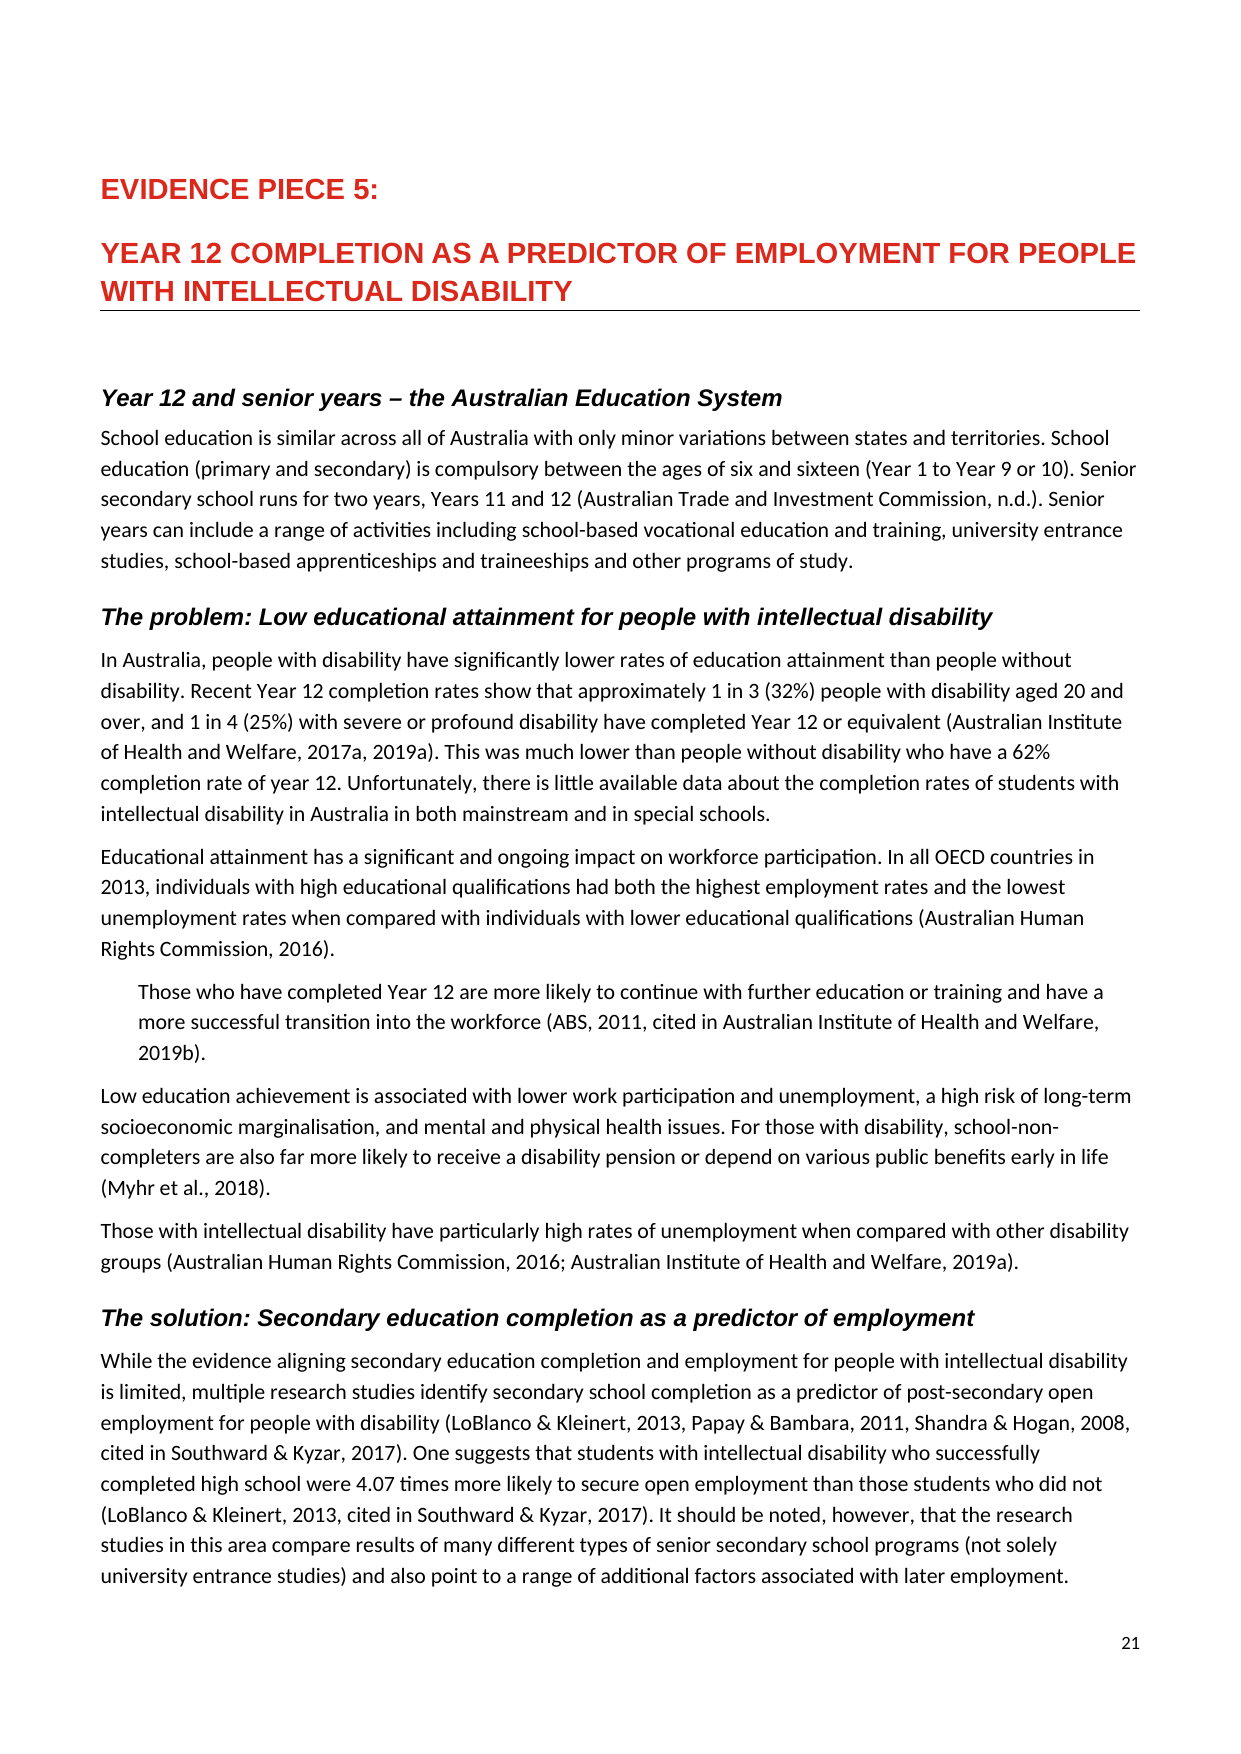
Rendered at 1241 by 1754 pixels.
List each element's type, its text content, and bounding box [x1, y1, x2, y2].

text In Australia, people with disability have significantly lower rates of education attainment than people without disability. Recent Year 12 completion rates show that approximately 1 in 3 (32%) people with disability aged 20 and over, and 1 in 4 (25%) with severe or profound disability have completed Year 12 or equivalent (Australian Institute of Health and Welfare, 2017a, 2019a). This was much lower than people without disability who have a 62% completion rate of year 12. Unfortunately, there is little available data about the completion rates of students with intellectual disability in Australia in both mainstream and in special schools. [100, 647, 1140, 826]
subtitle evidence piece 5: [100, 172, 1140, 206]
text While the evidence aligning secondary education completion and employment for people with intellectual disability is limited, multiple research studies identify secondary school completion as a predictor of post-secondary open employment for people with disability (LoBlanco & Kleinert, 2013, Papay & Bambara, 2011, Shandra & Hogan, 2008, cited in Southward & Kyzar, 2017). One suggests that students with intellectual disability who successfully completed high school were 4.07 times more likely to secure open employment than those students who did not (LoBlanco & Kleinert, 2013, cited in Southward & Kyzar, 2017). It should be noted, however, that the research studies in this area compare results of many different types of senior secondary school programs (not solely university entrance studies) and also point to a range of additional factors associated with later employment. [100, 1348, 1140, 1589]
text Those who have completed Year 12 are more likely to continue with further education or training and have a more successful transition into the workforce (ABS, 2011, cited in Australian Institute of Health and Welfare, 2019b). [138, 978, 1140, 1066]
subtitle The problem: Low educational attainment for people with intellectual disability [100, 602, 1140, 630]
text Educational attainment has a significant and ongoing impact on workforce participation. In all OECD countries in 2013, individuals with high educational qualifications had both the highest employment rates and the lowest unemployment rates when compared with individuals with lower educational qualifications (Australian Human Rights Commission, 2016). [100, 843, 1140, 961]
subtitle Year 12 and senior years – the Australian Education System [100, 384, 1140, 412]
subtitle Year 12 completion as a predictor of employment for people with intellectual disability [100, 236, 1140, 310]
subtitle The solution: Secondary education completion as a predictor of employment [100, 1303, 1140, 1331]
text School education is similar across all of Australia with only minor variations between states and territories. School education (primary and secondary) is compulsory between the ages of six and sixteen (Year 1 to Year 9 or 10). Senior secondary school runs for two years, Years 11 and 12 (Australian Trade and Investment Commission, n.d.). Senior years can include a range of activities including school-based vocational education and training, university entrance studies, school-based apprenticeships and traineeships and other programs of study. [100, 424, 1140, 573]
text Low education achievement is associated with lower work participation and unemployment, a high risk of long-term socioeconomic marginalisation, and mental and physical health issues. For those with disability, school-non-completers are also far more likely to receive a disability pension or depend on various public benefits early in life (Myhr et al., 2018). [100, 1082, 1140, 1201]
text Those with intellectual disability have particularly high rates of unemployment when compared with other disability groups (Australian Human Rights Commission, 2016; Australian Institute of Health and Welfare, 2019a). [100, 1217, 1140, 1274]
